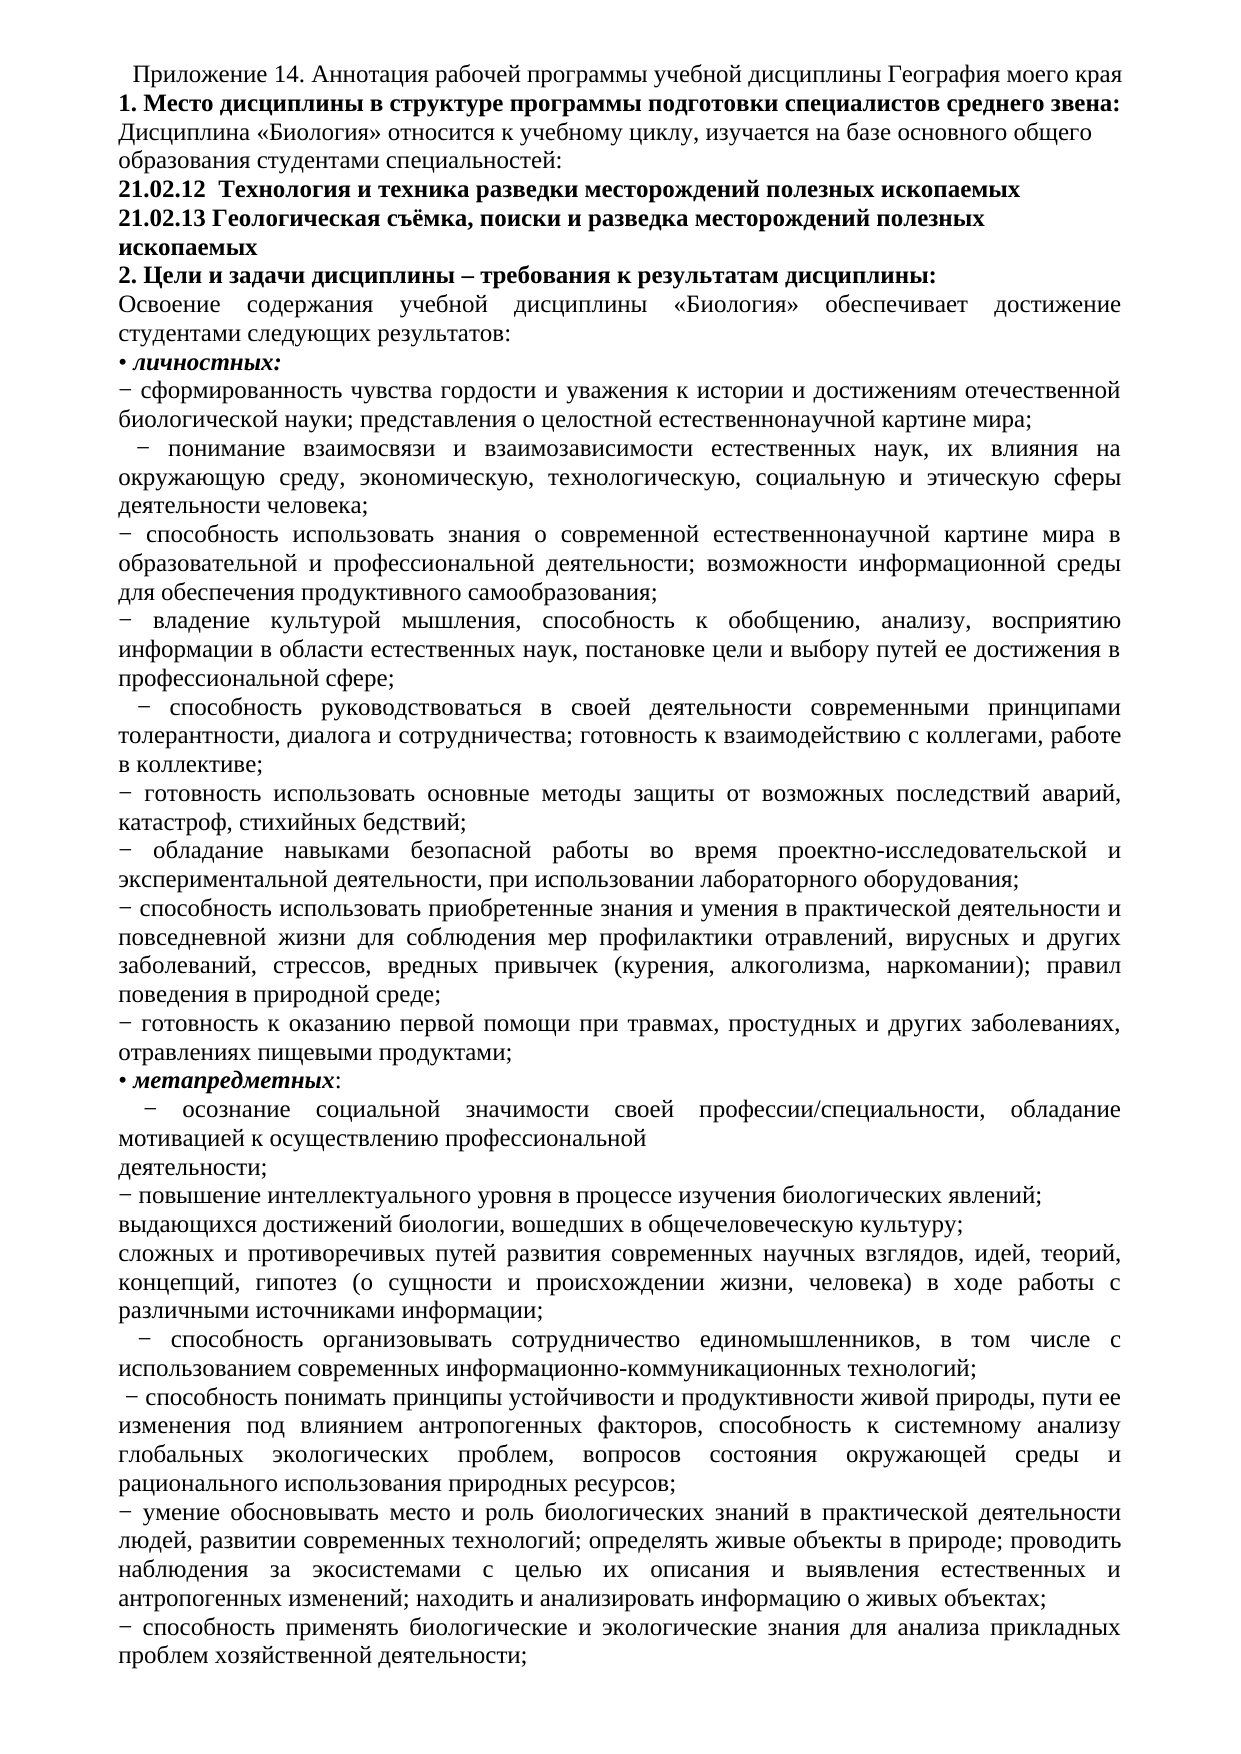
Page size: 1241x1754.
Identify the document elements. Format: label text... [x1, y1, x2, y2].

text − сформированность чувства гордости и уважения к истории и достижениям отечественной биологической науки; представления о целостной естественнонаучной картине мира; [118, 375, 1122, 433]
text − способность использовать знания о современной естественнонаучной картине мира в образовательной и профессиональной деятельности; возможности информационной среды для обеспечения продуктивного самообразования; [118, 519, 1122, 605]
text • личностных: [118, 347, 1122, 375]
text выдающихся достижений биологии, вошедших в общечеловеческую культуру; [118, 1209, 1122, 1238]
text деятельности; [118, 1152, 1122, 1180]
text − понимание взаимосвязи и взаимозависимости естественных наук, их влияния на окружающую среду, экономическую, технологическую, социальную и этическую сферы деятельности человека; [118, 433, 1122, 519]
text 1. Место дисциплины в структуре программы подготовки специалистов среднего звена: [118, 88, 1122, 117]
text − обладание навыками безопасной работы во время проектно-исследовательской и экспериментальной деятельности, при использовании лабораторного оборудования; [118, 835, 1122, 893]
text − способность руководствоваться в своей деятельности современными принципами толерантности, диалога и сотрудничества; готовность к взаимодействию с коллегами, работе в коллективе; [118, 692, 1122, 778]
text Приложение 14. Аннотация рабочей программы учебной дисциплины География моего края [887, 59, 1122, 88]
text 2. Цели и задачи дисциплины – требования к результатам дисциплины: [118, 260, 1122, 289]
text − готовность к оказанию первой помощи при травмах, простудных и других заболеваниях, отравлениях пищевыми продуктами; [118, 1008, 1122, 1065]
text − способность понимать принципы устойчивости и продуктивности живой природы, пути ее изменения под влиянием антропогенных факторов, способность к системному анализу глобальных экологических проблем, вопросов состояния окружающей среды и рационального использования природных ресурсов; [118, 1382, 1122, 1497]
text − повышение интеллектуального уровня в процессе изучения биологических явлений; [118, 1180, 1122, 1209]
text Приложение 14. Аннотация рабочей программы учебной дисциплины География моего края [118, 59, 882, 88]
text • метапредметных: [118, 1065, 1122, 1094]
text − осознание социальной значимости своей профессии/специальности, обладание мотивацией к осуществлению профессиональной [118, 1094, 1122, 1152]
text сложных и противоречивых путей развития современных научных взглядов, идей, теорий, концепций, гипотез (о сущности и происхождении жизни, человека) в ходе работы с различными источниками информации; [118, 1238, 1122, 1324]
text − способность организовывать сотрудничество единомышленников, в том числе с использованием современных информационно-коммуникационных технологий; [118, 1324, 1122, 1382]
text Дисциплина «Биология» относится к учебному циклу, изучается на базе основного общего образования студентами специальностей: [118, 117, 1122, 174]
text − способность использовать приобретенные знания и умения в практической деятельности и повседневной жизни для соблюдения мер профилактики отравлений, вирусных и других заболеваний, стрессов, вредных привычек (курения, алкоголизма, наркомании); правил поведения в природной среде; [118, 893, 1122, 1008]
text 21.02.13 Геологическая съёмка, поиски и разведка месторождений полезных ископаемых [118, 203, 1122, 260]
text − способность применять биологические и экологические знания для анализа прикладных проблем хозяйственной деятельности; [118, 1612, 1122, 1669]
text − владение культурой мышления, способность к обобщению, анализу, восприятию информации в области естественных наук, постановке цели и выбору путей ее достижения в профессиональной сфере; [118, 605, 1122, 692]
text 21.02.12 Технология и техника разведки месторождений полезных ископаемых [118, 174, 1122, 203]
text Освоение содержания учебной дисциплины «Биология» обеспечивает достижение студентами следующих результатов: [118, 289, 1122, 347]
text − умение обосновывать место и роль биологических знаний в практической деятельности людей, развитии современных технологий; определять живые объекты в природе; проводить наблюдения за экосистемами с целью их описания и выявления естественных и антропогенных изменений; находить и анализировать информацию о живых объектах; [118, 1497, 1122, 1612]
text − готовность использовать основные методы защиты от возможных последствий аварий, катастроф, стихийных бедствий; [118, 778, 1122, 835]
